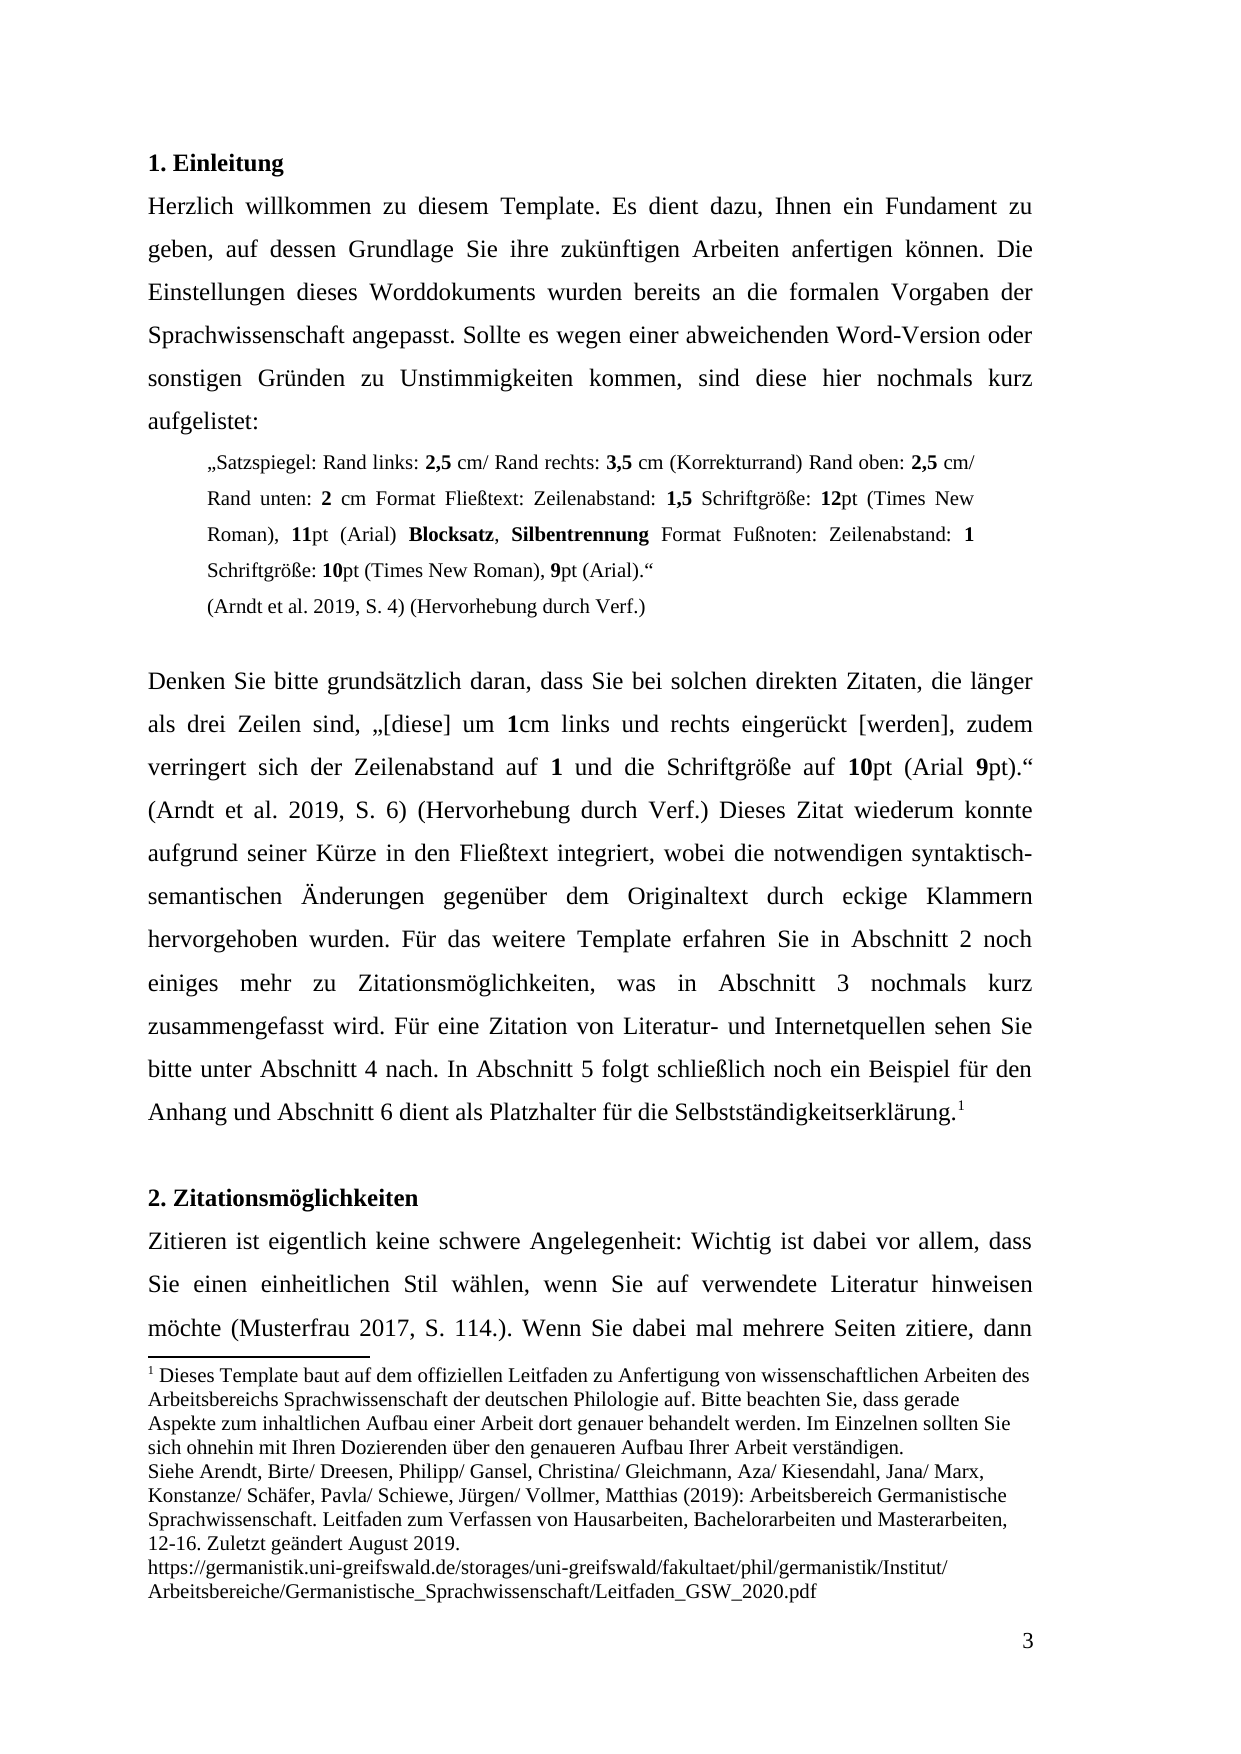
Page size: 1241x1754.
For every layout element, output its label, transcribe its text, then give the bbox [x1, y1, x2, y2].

text „Satzspiegel: Rand links: 2,5 cm/ Rand rechts: 3,5 cm (Korrekturrand) Rand oben: 2,5 cm/ Rand unten: 2 cm Format Fließtext: Zeilenabstand: 1,5 Schriftgröße: 12pt (Times New Roman), 11pt (Arial) Blocksatz, Silbentrennung Format Fußnoten: Zeilenabstand: 1 Schriftgröße: 10pt (Times New Roman), 9pt (Arial).“ [207, 449, 974, 582]
text 2. Zitationsmöglichkeiten [148, 1183, 1033, 1212]
text Denken Sie bitte grundsätzlich daran, dass Sie bei solchen direkten Zitaten, die länger als drei Zeilen sind, „[diese] um 1cm links und rechts eingerückt [werden], zudem verringert sich der Zeilenabstand auf 1 und die Schriftgröße auf 10pt (Arial 9pt).“ (Arndt et al. 2019, S. 6) (Hervorhebung durch Verf.) Dieses Zitat wiederum konnte aufgrund seiner Kürze in den Fließtext integriert, wobei die notwendigen syntaktisch-semantischen Änderungen gegenüber dem Originaltext durch eckige Klammern hervorgehoben wurden. Für das weitere Template erfahren Sie in Abschnitt 2 noch einiges mehr zu Zitationsmöglichkeiten, was in Abschnitt 3 nochmals kurz zusammengefasst wird. Für eine Zitation von Literatur- und Internetquellen sehen Sie bitte unter Abschnitt 4 nach. In Abschnitt 5 folgt schließlich noch ein Beispiel für den Anhang und Abschnitt 6 dient als Platzhalter für die Selbstständigkeitserklärung. [148, 666, 1033, 1126]
text (Arndt et al. 2019, S. 4) (Hervorhebung durch Verf.) [207, 594, 974, 618]
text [148, 1226, 1033, 1341]
text 1. Einleitung [148, 148, 1033, 176]
text Herzlich willkommen zu diesem Template. Es dient dazu, Ihnen ein Fundament zu geben, auf dessen Grundlage Sie ihre zukünftigen Arbeiten anfertigen können. Die Einstellungen dieses Worddokuments wurden bereits an die formalen Vorgaben der Sprachwissenschaft angepasst. Sollte es wegen einer abweichenden Word-Version oder sonstigen Gründen zu Unstimmigkeiten kommen, sind diese hier nochmals kurz aufgelistet: [148, 191, 1033, 435]
